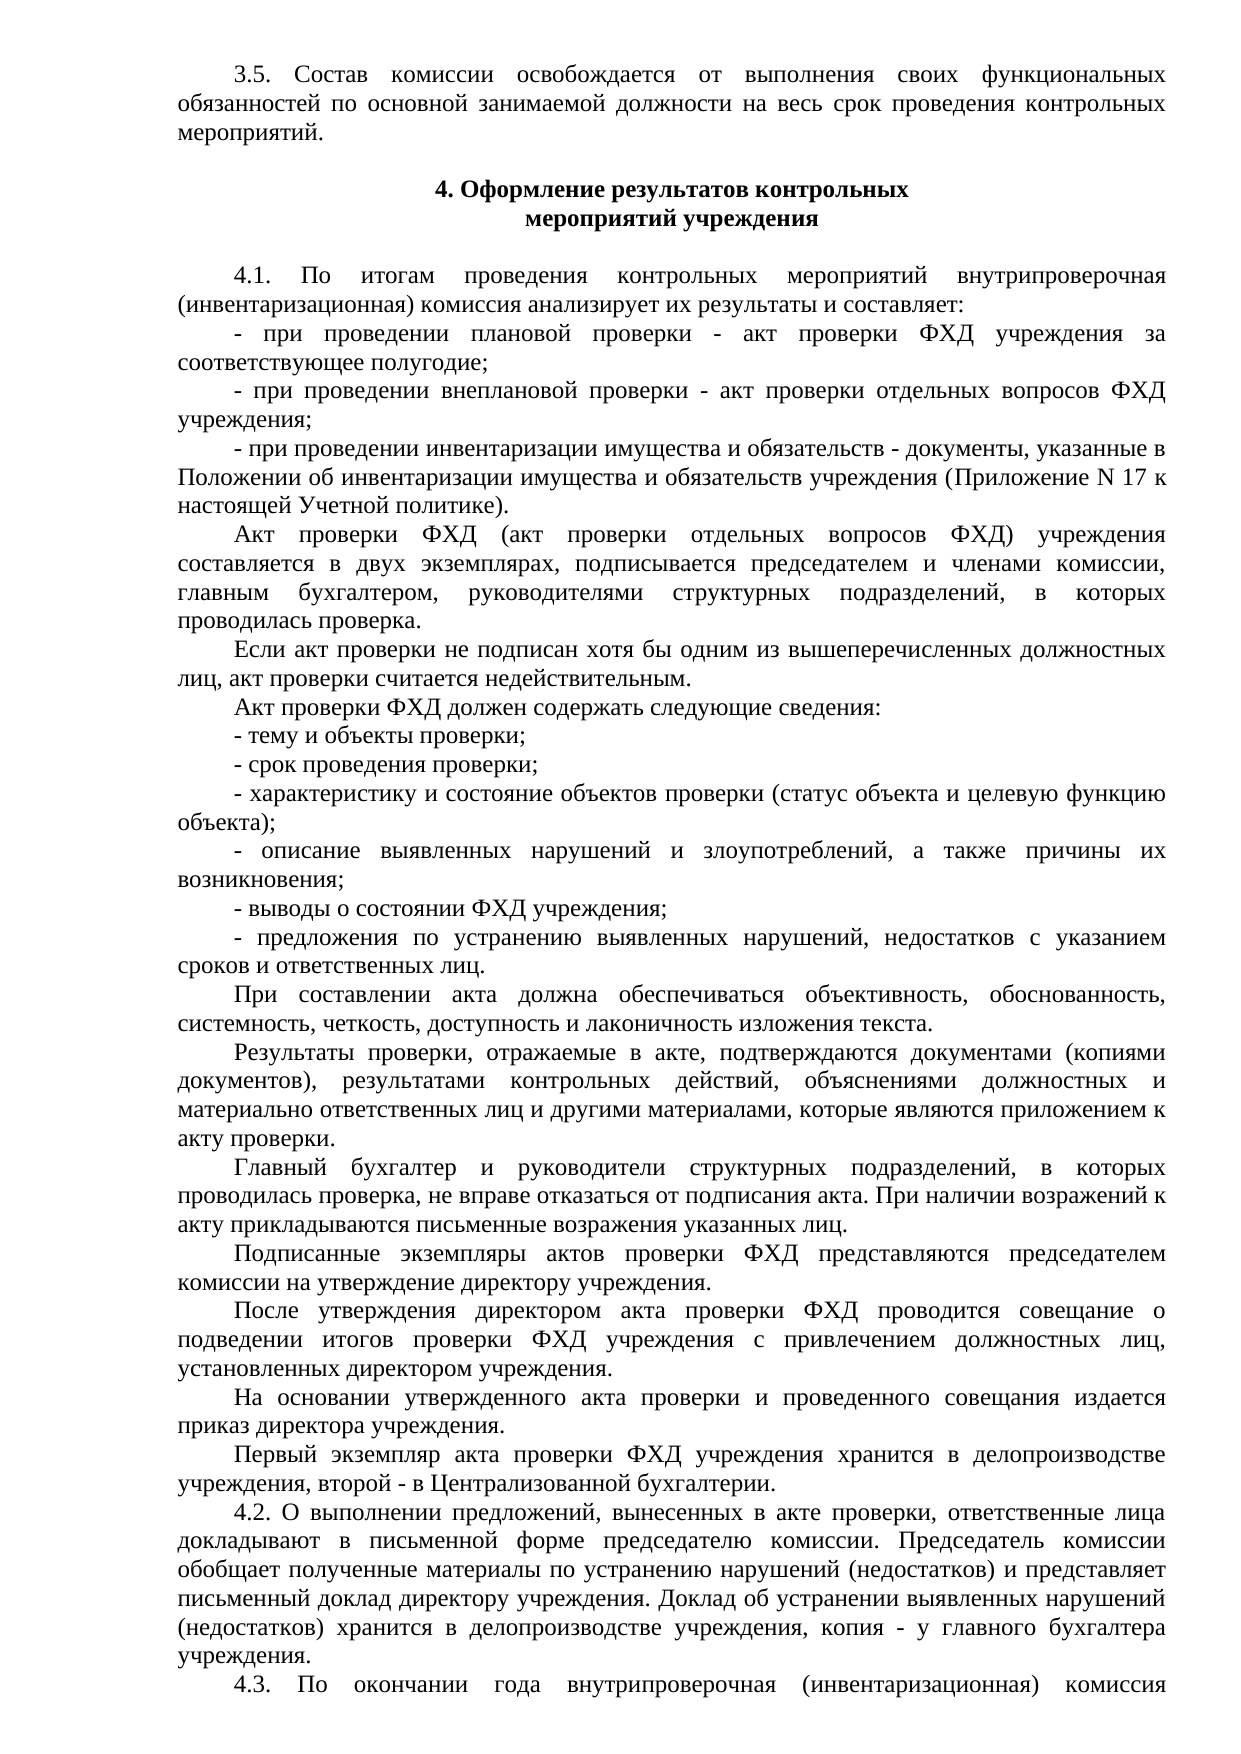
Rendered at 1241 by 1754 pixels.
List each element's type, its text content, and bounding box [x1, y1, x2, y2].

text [177, 1669, 1167, 1698]
text Результаты проверки, отражаемые в акте, подтверждаются документами (копиями документов), результатами контрольных действий, объяснениями должностных и материально ответственных лиц и другими материалами, которые являются приложением к акту проверки. [177, 1037, 1167, 1152]
text 4.2. О выполнении предложений, вынесенных в акте проверки, ответственные лица докладывают в письменной форме председателю комиссии. Председатель комиссии обобщает полученные материалы по устранению нарушений (недостатков) и представляет письменный доклад директору учреждения. Доклад об устранении выявленных нарушений (недостатков) хранится в делопроизводстве учреждения, копия - у главного бухгалтера учреждения. [177, 1497, 1167, 1669]
text Если акт проверки не подписан хотя бы одним из вышеперечисленных должностных лиц, акт проверки считается недействительным. [177, 634, 1167, 692]
text Подписанные экземпляры актов проверки ФХД представляются председателем комиссии на утверждение директору учреждения. [177, 1238, 1167, 1295]
text При составлении акта должна обеспечиваться объективность, обоснованность, системность, четкость, доступность и лаконичность изложения текста. [177, 979, 1167, 1037]
text 3.5. Состав комиссии освобождается от выполнения своих функциональных обязанностей по основной занимаемой должности на весь срок проведения контрольных мероприятий. [177, 59, 1167, 145]
text Акт проверки ФХД (акт проверки отдельных вопросов ФХД) учреждения составляется в двух экземплярах, подписывается председателем и членами комиссии, главным бухгалтером, руководителями структурных подразделений, в которых проводилась проверка. [177, 519, 1167, 634]
text 4.1. По итогам проведения контрольных мероприятий внутрипроверочная (инвентаризационная) комиссия анализирует их результаты и составляет: [177, 260, 1167, 318]
text Первый экземпляр акта проверки ФХД учреждения хранится в делопроизводстве учреждения, второй - в Централизованной бухгалтерии. [177, 1439, 1167, 1497]
text - тему и объекты проверки; [177, 720, 1167, 749]
text - описание выявленных нарушений и злоупотреблений, а также причины их возникновения; [177, 835, 1167, 893]
text Главный бухгалтер и руководители структурных подразделений, в которых проводилась проверка, не вправе отказаться от подписания акта. При наличии возражений к акту прикладываются письменные возражения указанных лиц. [177, 1152, 1167, 1238]
text 4. Оформление результатов контрольных [177, 174, 1167, 203]
text - при проведении внеплановой проверки - акт проверки отдельных вопросов ФХД учреждения; [177, 375, 1167, 433]
text - при проведении инвентаризации имущества и обязательств - документы, указанные в Положении об инвентаризации имущества и обязательств учреждения (Приложение N 17 к настоящей Учетной политике). [177, 433, 1167, 519]
text мероприятий учреждения [177, 203, 1167, 232]
text - срок проведения проверки; [177, 749, 1167, 778]
text После утверждения директором акта проверки ФХД проводится совещание о подведении итогов проверки ФХД учреждения с привлечением должностных лиц, установленных директором учреждения. [177, 1295, 1167, 1382]
text - выводы о состоянии ФХД учреждения; [177, 893, 1167, 922]
text - характеристику и состояние объектов проверки (статус объекта и целевую функцию объекта); [177, 778, 1167, 835]
text - предложения по устранению выявленных нарушений, недостатков с указанием сроков и ответственных лиц. [177, 922, 1167, 979]
text Акт проверки ФХД должен содержать следующие сведения: [177, 692, 1167, 720]
text - при проведении плановой проверки - акт проверки ФХД учреждения за соответствующее полугодие; [177, 318, 1167, 375]
text На основании утвержденного акта проверки и проведенного совещания издается приказ директора учреждения. [177, 1382, 1167, 1439]
